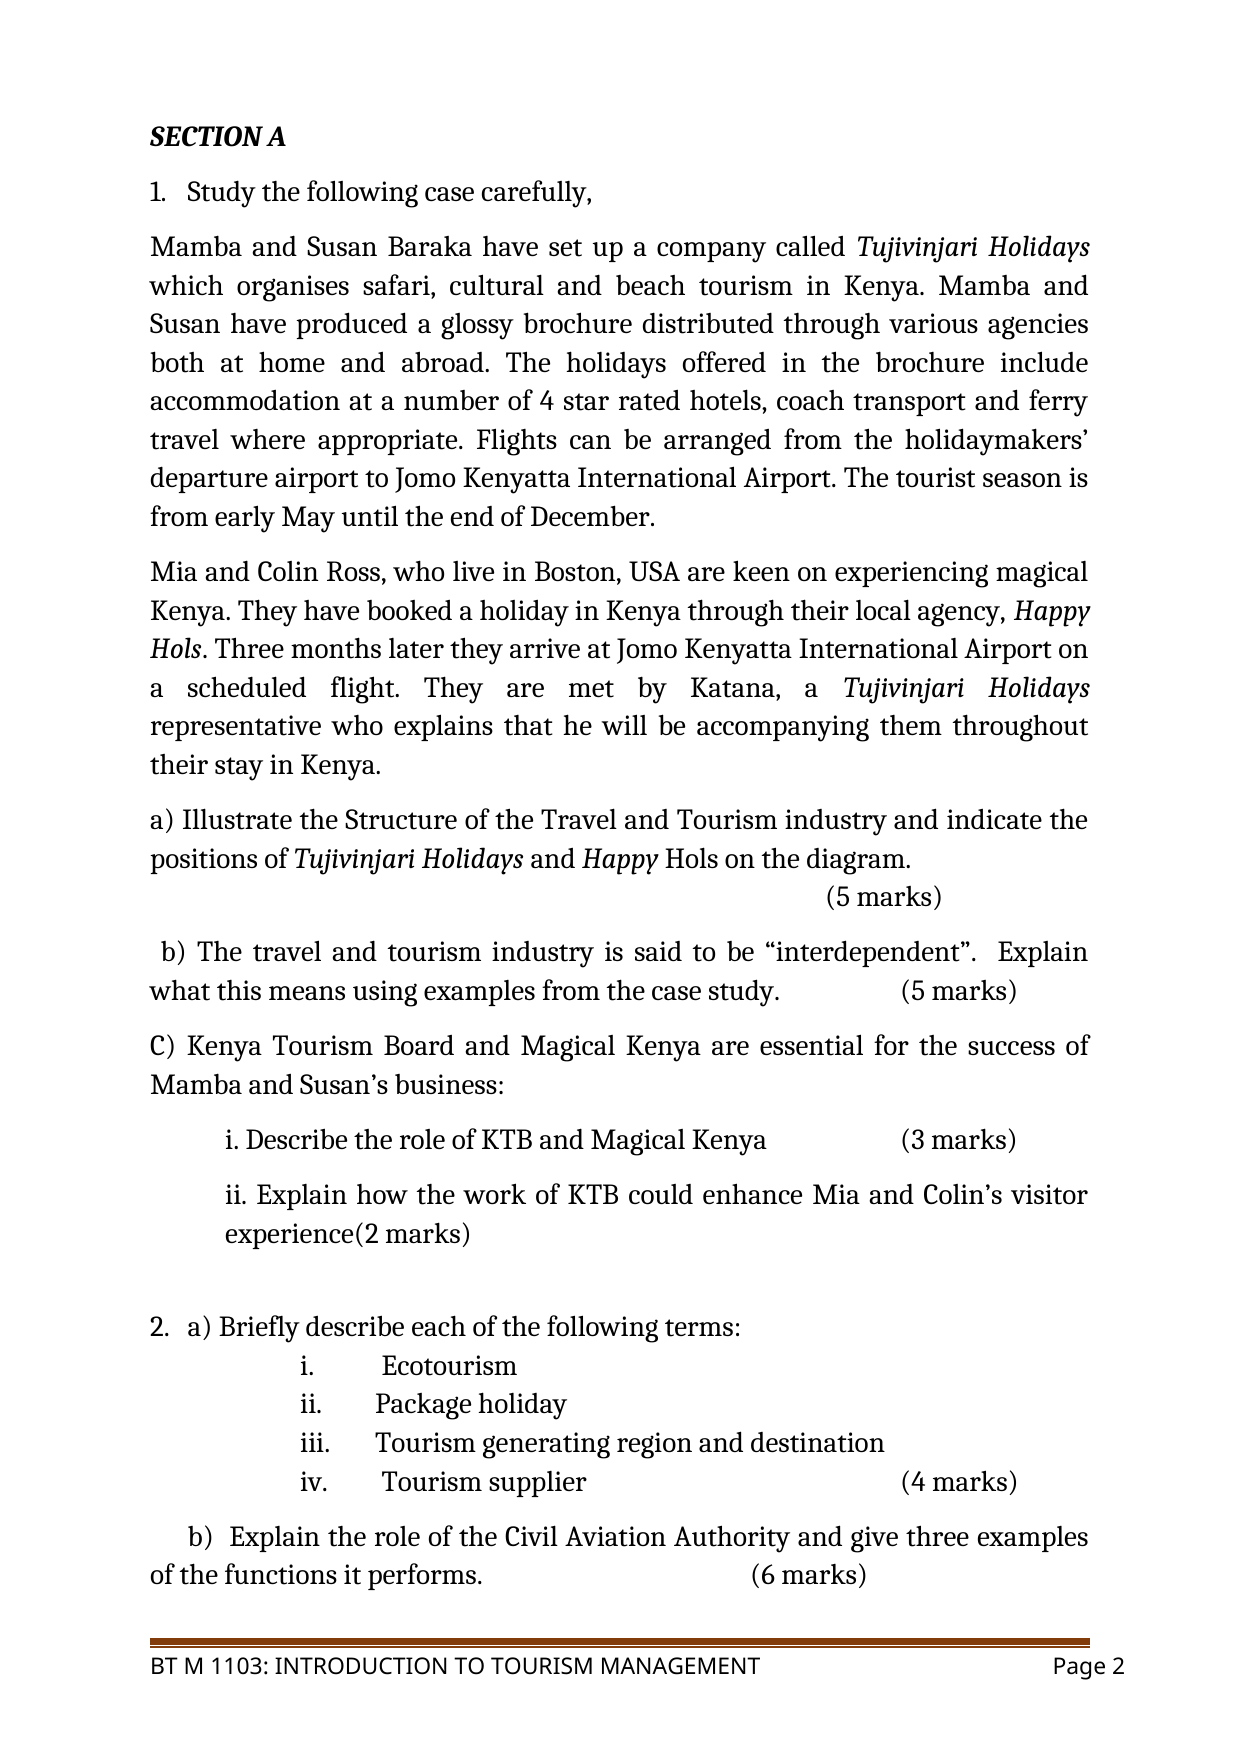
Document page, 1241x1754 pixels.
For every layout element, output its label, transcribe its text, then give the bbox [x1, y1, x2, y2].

text SECTION A [150, 120, 1090, 153]
text b) The travel and tourism industry is said to be “interdependent”. Explain what this means using examples from the case study. (5 marks) [150, 936, 1090, 1008]
text Mamba and Susan Baraka have set up a company called Tujivinjari Holidays which organises safari, cultural and beach tourism in Kenya. Mamba and Susan have produced a glossy brochure distributed through various agencies both at home and abroad. The holidays offered in the brochure include accommodation at a number of 4 star rated hotels, coach transport and ferry travel where appropriate. Flights can be arranged from the holidaymakers’ departure airport to Jomo Kenyatta International Airport. The tourist season is from early May until the end of December. [150, 230, 1090, 534]
text Mia and Colin Ross, who live in Boston, USA are keen on experiencing magical Kenya. They have booked a holiday in Kenya through their local agency, Happy Hols. Three months later they arrive at Jomo Kenyatta International Airport on a scheduled flight. They are met by Katana, a Tujivinjari Holidays representative who explains that he will be accompanying them throughout their stay in Kenya. [150, 555, 1090, 782]
list Tourism supplier (4 marks) [300, 1465, 1090, 1498]
text C) Kenya Tourism Board and Magical Kenya are essential for the success of Mamba and Susan’s business: [150, 1029, 1090, 1101]
list Ecotourism [300, 1349, 1090, 1383]
text b) Explain the role of the Civil Aviation Authority and give three examples of the functions it performs. (6 marks) [150, 1520, 1090, 1592]
text i. Describe the role of KTB and Magical Kenya (3 marks) [150, 1123, 1090, 1157]
text a) Illustrate the Structure of the Travel and Tourism industry and indicate the positions of Tujivinjari Holidays and Happy Hols on the diagram. (5 marks) [150, 803, 1090, 914]
list Study the following case carefully, [150, 175, 1090, 209]
list Tourism generating region and destination [300, 1426, 1090, 1460]
list a) Briefly describe each of the following terms: [150, 1311, 1090, 1344]
list Package holiday [300, 1388, 1090, 1421]
text ii. Explain how the work of KTB could enhance Mia and Colin’s visitor experience(2 marks) [225, 1178, 1090, 1250]
